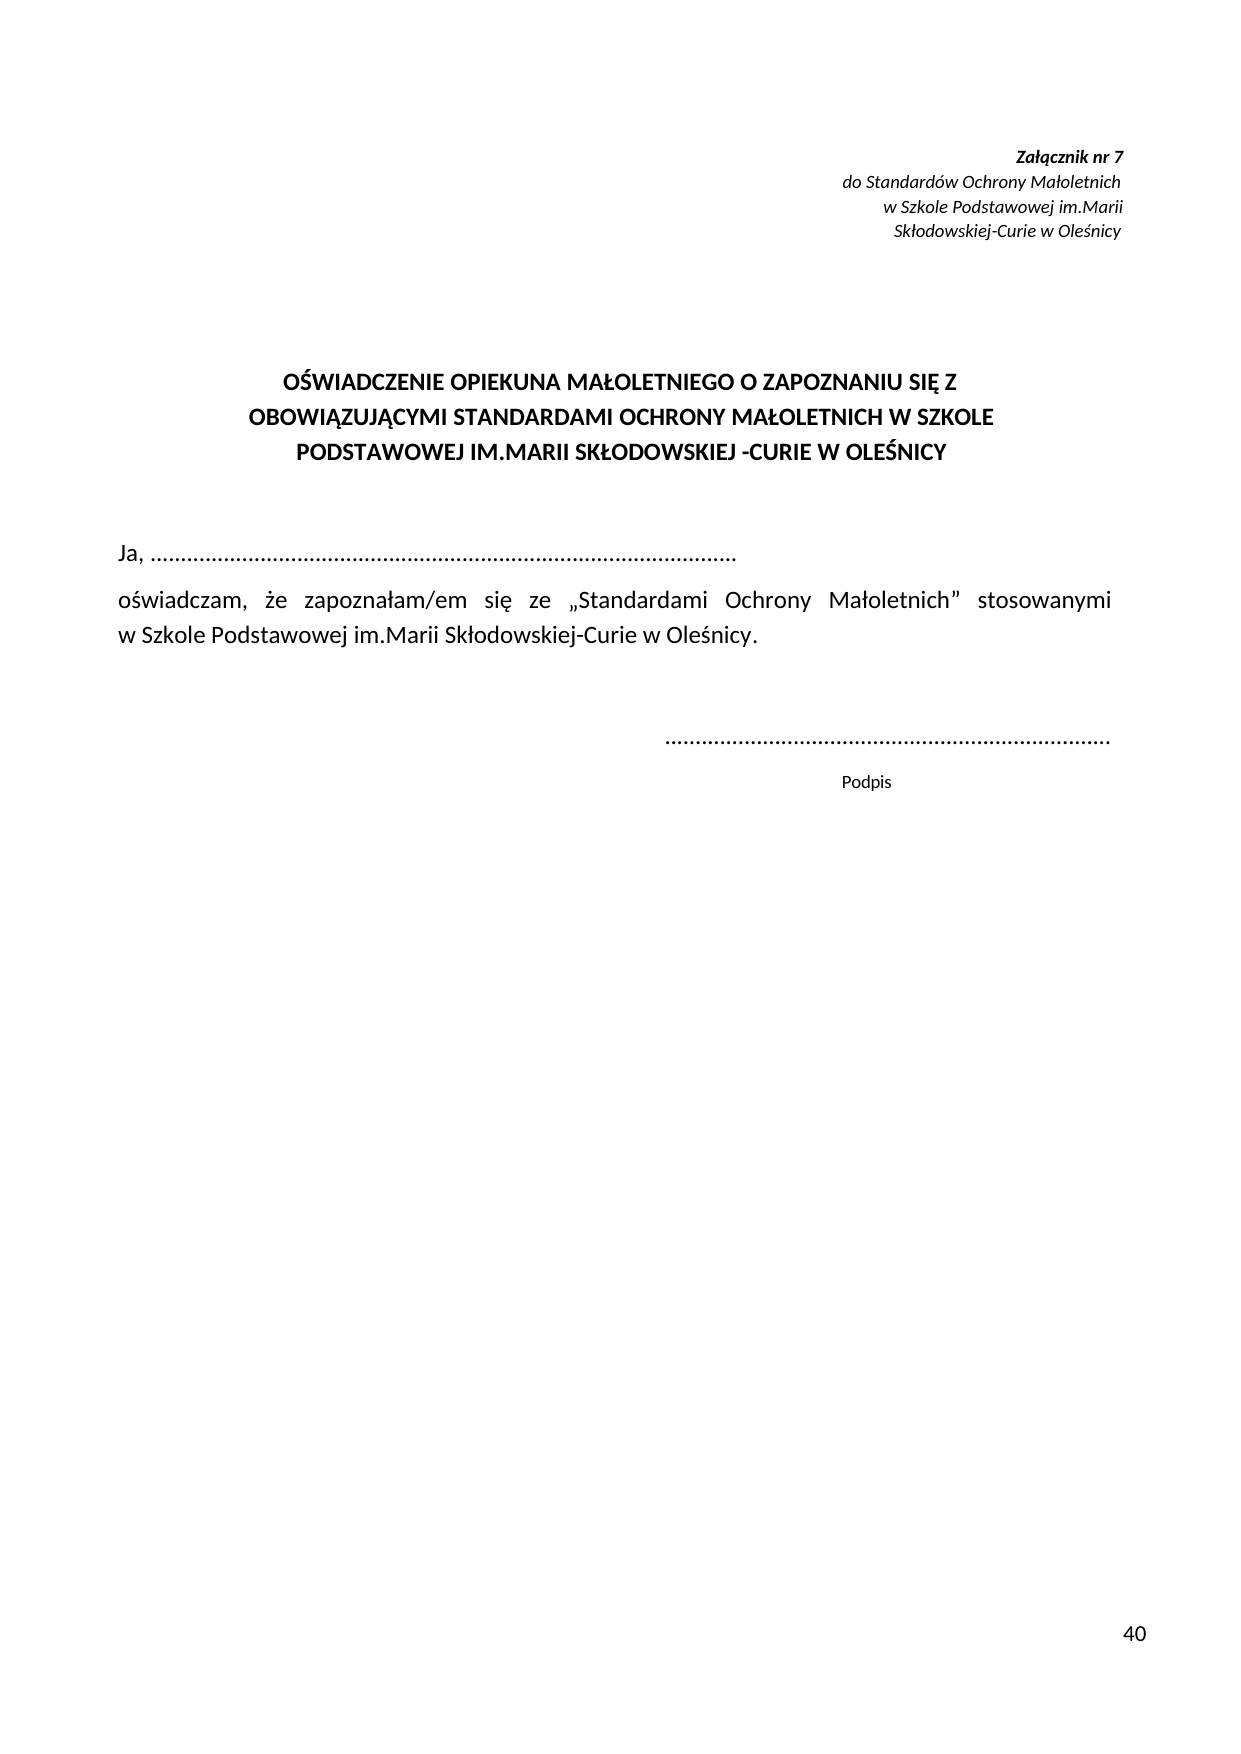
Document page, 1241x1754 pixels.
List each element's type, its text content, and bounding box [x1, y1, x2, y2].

text Załącznik nr 7 [836, 146, 1123, 168]
text ......................................................................... [664, 720, 1238, 751]
text Podpis [842, 770, 1238, 793]
text Skłodowskiej-Curie w Oleśnicy [836, 220, 1123, 243]
text oświadczam, że zapoznałam/em się ze „Standardami Ochrony Małoletnich” stosowanymi w Szkole Podstawowej im.Marii Skłodowskiej-Curie w Oleśnicy. [118, 584, 1122, 650]
text do Standardów Ochrony Małoletnich w Szkole Podstawowej im.Marii [836, 170, 1123, 218]
text Ja, ................................................................................................ [118, 537, 1238, 568]
subtitle OŚWIADCZENIE OPIEKUNA MAŁOLETNIEGO O ZAPOZNANIU SIĘ Z OBOWIĄZUJĄCYMI STANDARDAMI OCHRONY MAŁOLETNICH W SZKOLE PODSTAWOWEJ IM.MARII SKŁODOWSKIEJ -CURIE W OLEŚNICY [217, 366, 1022, 466]
